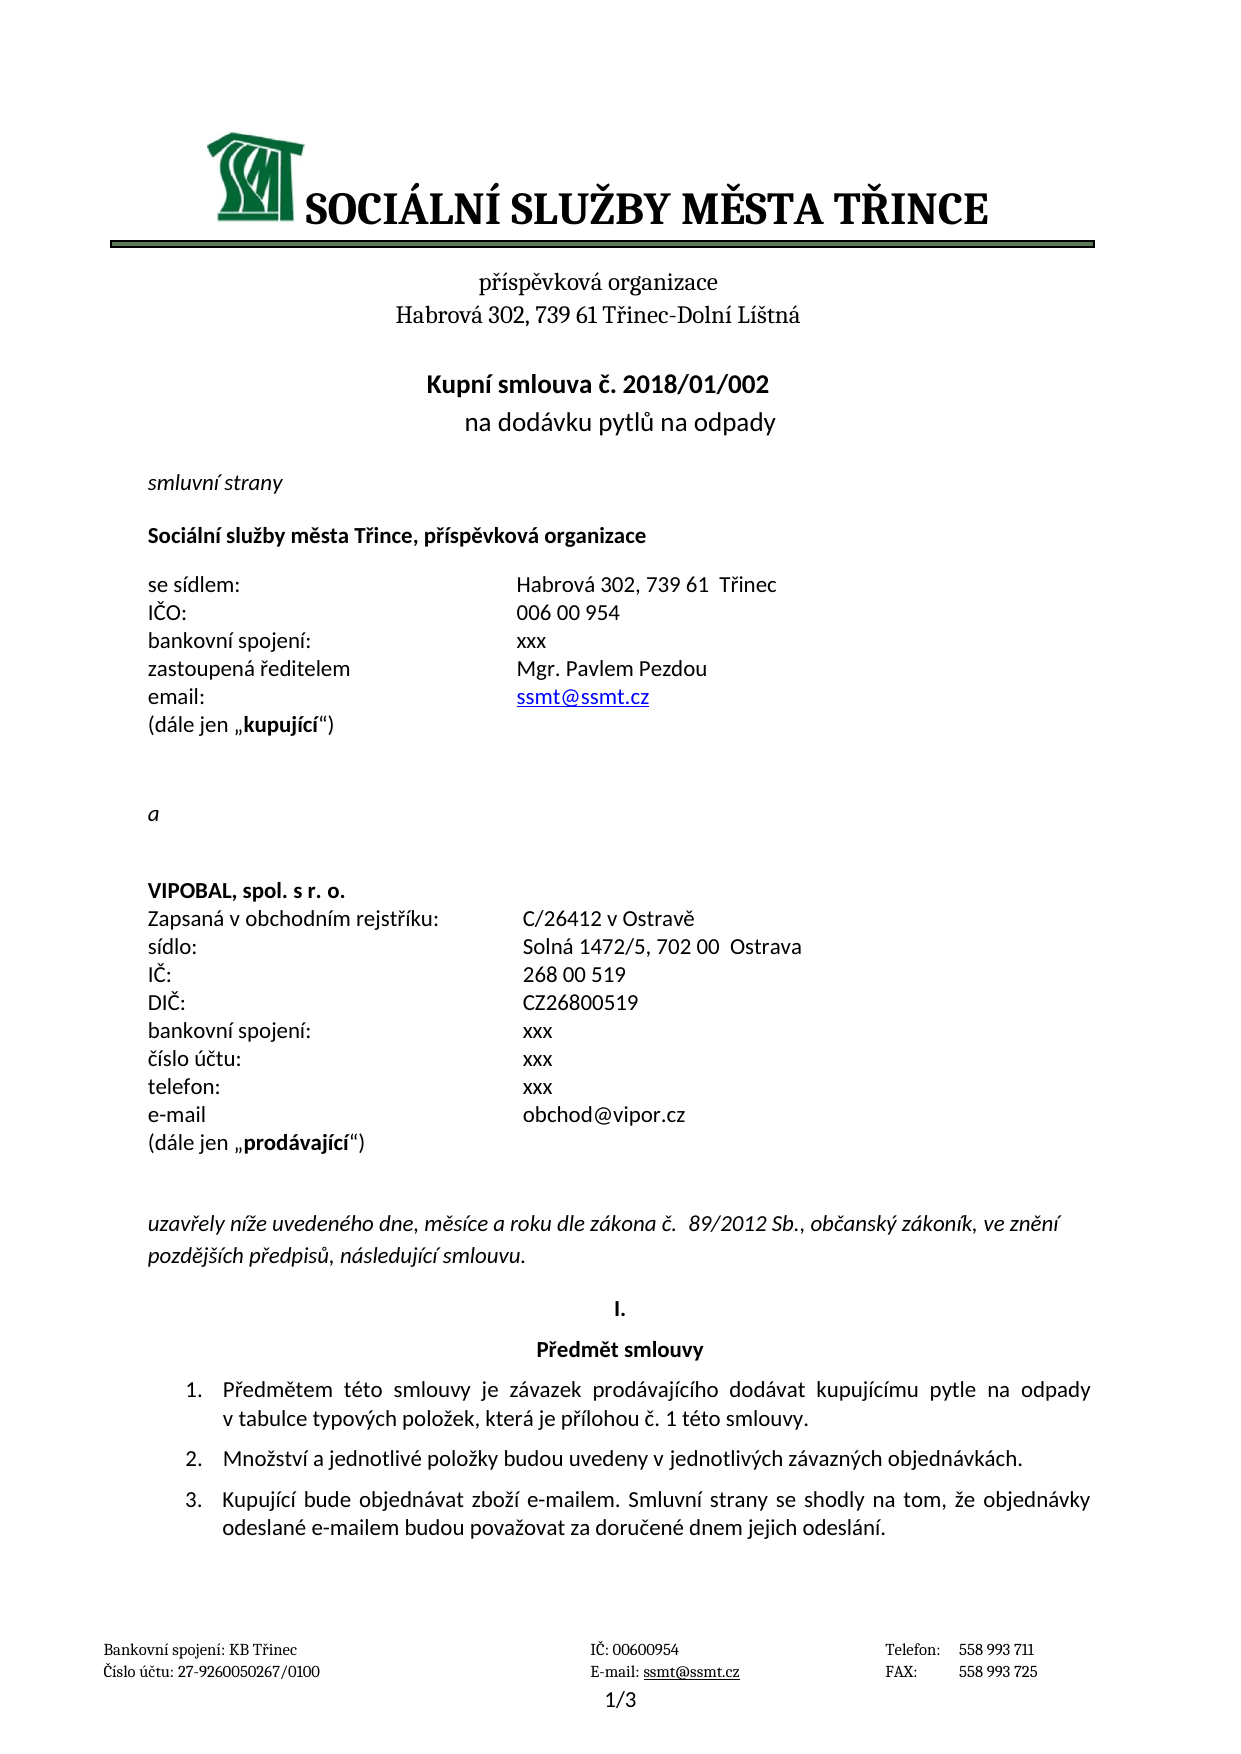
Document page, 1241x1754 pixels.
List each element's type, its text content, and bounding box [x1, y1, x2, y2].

text sídlo: Solná 1472/5, 702 00 Ostrava [148, 932, 1092, 960]
list Předmětem této smlouvy je závazek prodávajícího dodávat kupujícímu pytle na odpady v tabulce typových položek, která je přílohou č. 1 této smlouvy. [185, 1376, 1092, 1432]
text na dodávku pytlů na odpady [148, 405, 1092, 438]
text SOCIÁLNÍ SLUŽBY MĚSTA TŘINCE [103, 133, 1092, 236]
text (dále jen „kupující“) [148, 710, 1092, 738]
text a [148, 799, 1092, 827]
text telefon: xxx [148, 1072, 1092, 1100]
text zastoupená ředitelem Mgr. Pavlem Pezdou [148, 654, 1092, 682]
text Předmět smlouvy [148, 1335, 1092, 1363]
text Habrová 302, 739 61 Třinec-Dolní Líštná [103, 301, 1092, 330]
list Kupující bude objednávat zboží e-mailem. Smluvní strany se shodly na tom, že objednávky odeslané e-mailem budou považovat za doručené dnem jejich odeslání. [185, 1485, 1092, 1541]
picture [207, 132, 306, 225]
text VIPOBAL, spol. s r. o. [148, 876, 1092, 904]
text bankovní spojení: xxx [148, 626, 1092, 654]
text e-mail obchod@vipor.cz (dále jen „prodávající“) [148, 1100, 1092, 1156]
text email: ssmt@ssmt.cz [148, 682, 1092, 710]
text Sociální služby města Třince, příspěvková organizace [148, 521, 1092, 549]
text smluvní strany [148, 468, 1092, 496]
text uzavřely níže uvedeného dne, měsíce a roku dle zákona č. 89/2012 Sb., občanský zákoník, ve znění pozdějších předpisů, následující smlouvu. [148, 1209, 1092, 1269]
text Kupní smlouva č. 2018/01/002 [103, 367, 1092, 400]
text příspěvková organizace [103, 268, 1092, 297]
text Zapsaná v obchodním rejstříku: C/26412 v Ostravě [148, 904, 1092, 932]
text IČ: 268 00 519 [148, 960, 1092, 988]
text číslo účtu: xxx [148, 1044, 1092, 1072]
list Množství a jednotlivé položky budou uvedeny v jednotlivých závazných objednávkách. [185, 1444, 1092, 1472]
text se sídlem: Habrová 302, 739 61 Třinec [148, 570, 1092, 598]
text IČO: 006 00 954 [148, 598, 1092, 626]
text I. [148, 1294, 1092, 1323]
text DIČ: CZ26800519 bankovní spojení: xxx [148, 988, 1092, 1044]
